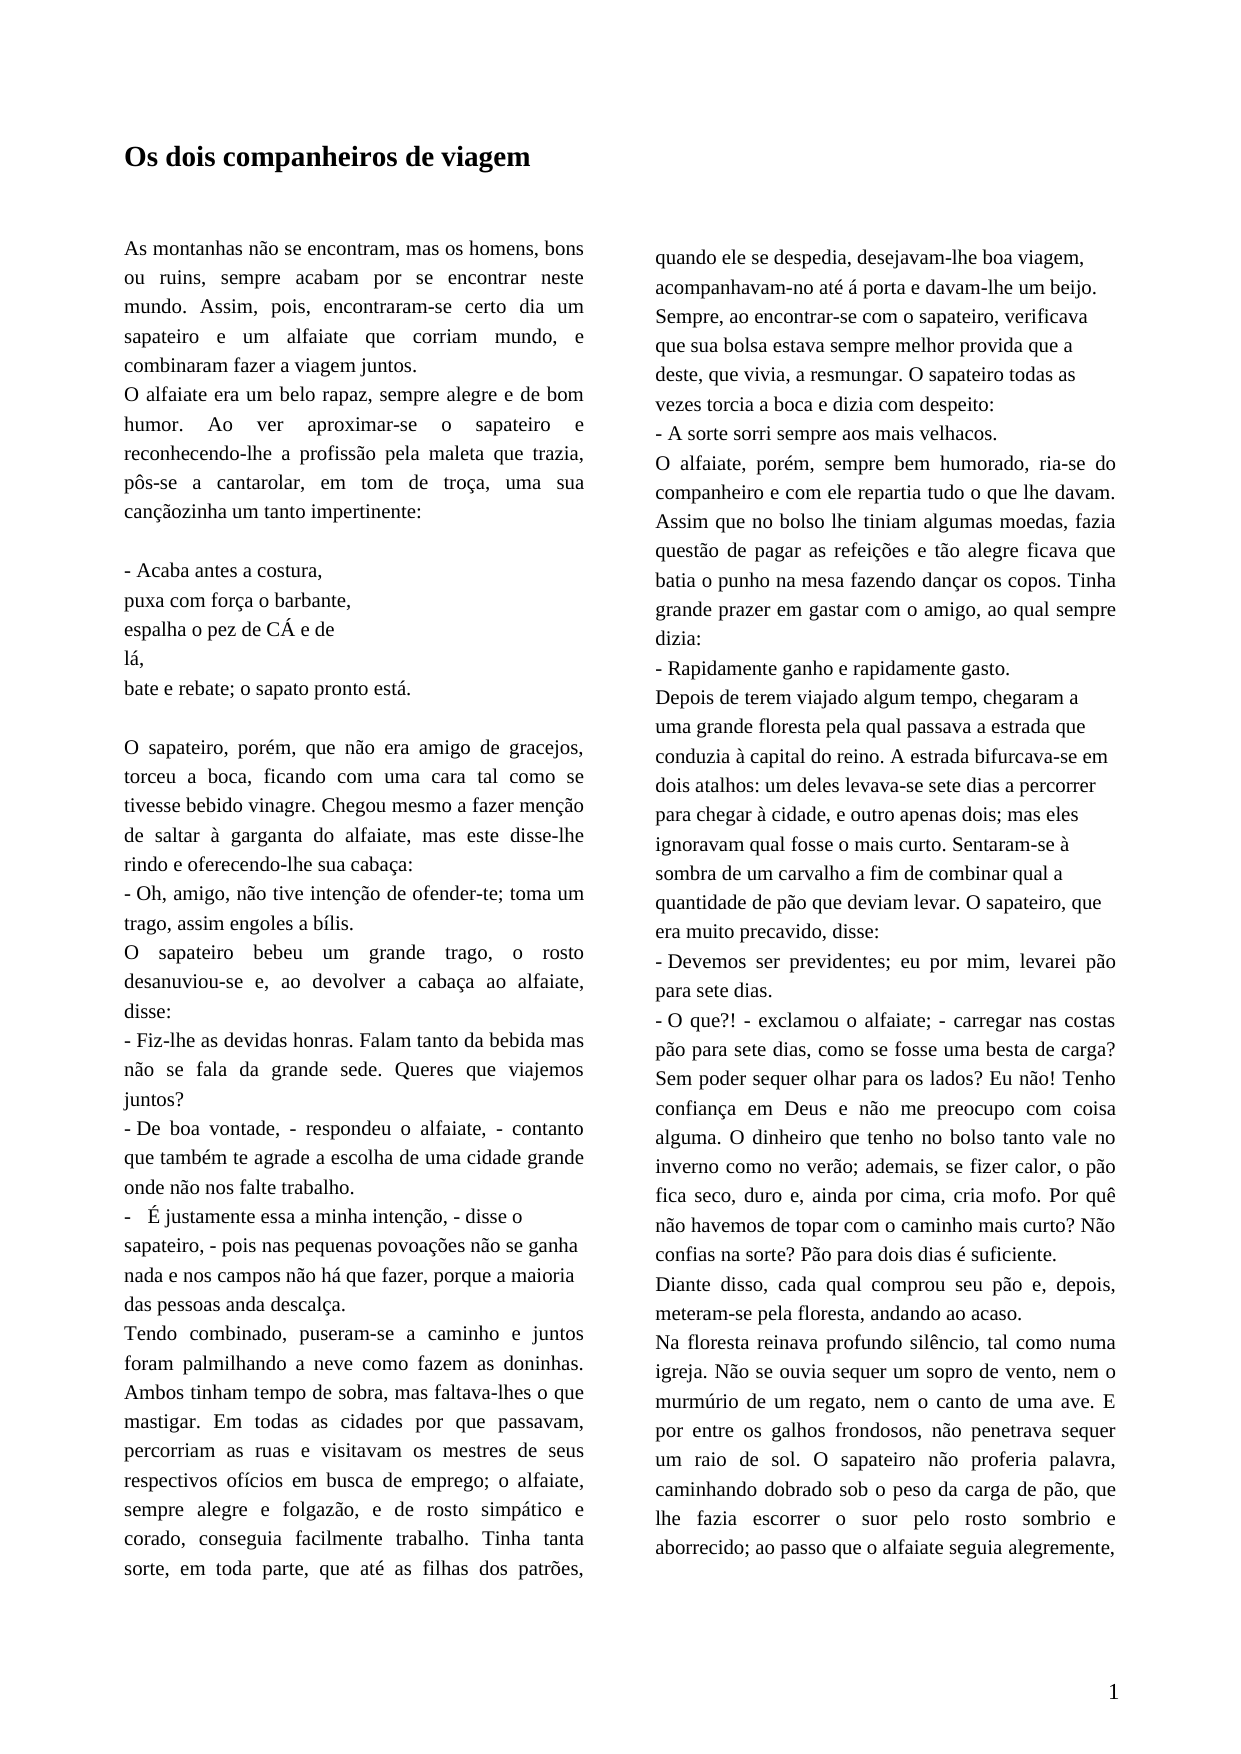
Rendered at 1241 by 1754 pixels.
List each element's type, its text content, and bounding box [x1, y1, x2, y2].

text Depois de terem viajado algum tempo, chegaram a uma grande floresta pela qual passava a estrada que conduzia à capital do reino. A estrada bifurcava-se em dois atalhos: um deles levava-se sete dias a percorrer para chegar à cidade, e outro apenas dois; mas eles ignoravam qual fosse o mais curto. Sentaram-se à sombra de um carvalho a fim de combinar qual a quantidade de pão que deviam levar. O sapateiro, que era muito precavido, disse: [655, 685, 1114, 943]
text Na floresta reinava profundo silêncio, tal como numa igreja. Não se ouvia sequer um sopro de vento, nem o murmúrio de um regato, nem o canto de uma ave. E por entre os galhos frondosos, não penetrava sequer um raio de sol. O sapateiro não proferia palavra, caminhando dobrado sob o peso da carga de pão, que lhe fazia escorrer o suor pelo rosto sombrio e aborrecido; ao passo que o alfaiate seguia alegremente, [655, 1330, 1116, 1559]
list Fiz-lhe as devidas honras. Falam tanto da bebida mas não se fala da grande sede. Queres que viajemos juntos? [124, 1028, 584, 1111]
text Os dois companheiros de viagem [124, 139, 1128, 173]
list Acaba antes a costura, puxa com força o barbante, espalha o pez de CÁ e de lá, [124, 558, 360, 670]
list O que?! - exclamou o alfaiate; - carregar nas costas pão para sete dias, como se fosse uma besta de carga? Sem poder sequer olhar para os lados? Eu não! Tenho confiança em Deus e não me preocupo com coisa alguma. O dinheiro que tenho no bolso tanto vale no inverno como no verão; ademais, se fizer calor, o pão fica seco, duro e, ainda por cima, cria mofo. Por quê não havemos de topar com o caminho mais curto? Não confias na sorte? Pão para dois dias é suficiente. [655, 1008, 1116, 1266]
list Rapidamente ganho e rapidamente gasto. [655, 656, 1128, 680]
list Oh, amigo, não tive intenção de ofender-te; toma um trago, assim engoles a bílis. [124, 881, 584, 934]
text O alfaiate era um belo rapaz, sempre alegre e de bom humor. Ao ver aproximar-se o sapateiro e reconhecendo-lhe a profissão pela maleta que trazia, pôs-se a cantarolar, em tom de troça, uma sua cançãozinha um tanto impertinente: [124, 382, 584, 523]
text O sapateiro, porém, que não era amigo de gracejos, torceu a boca, ficando com uma cara tal como se tivesse bebido vinagre. Chegou mesmo a fazer menção de saltar à garganta do alfaiate, mas este disse-lhe rindo e oferecendo-lhe sua cabaça: [124, 735, 584, 876]
text O sapateiro bebeu um grande trago, o rosto desanuviou-se e, ao devolver a cabaça ao alfaiate, disse: [124, 940, 584, 1023]
list De boa vontade, - respondeu o alfaiate, - contanto que também te agrade a escolha de uma cidade grande onde não nos falte trabalho. [124, 1116, 584, 1199]
list A sorte sorri sempre aos mais velhacos. [655, 421, 1128, 445]
text quando ele se despedia, desejavam-lhe boa viagem, acompanhavam-no até á porta e davam-lhe um beijo. Sempre, ao encontrar-se com o sapateiro, verificava que sua bolsa estava sempre melhor provida que a deste, que vivia, a resmungar. O sapateiro todas as vezes torcia a boca e dizia com despeito: [655, 245, 1116, 416]
list É justamente essa a minha intenção, - disse o sapateiro, - pois nas pequenas povoações não se ganha nada e nos campos não há que fazer, porque a maioria das pessoas anda descalça. [124, 1204, 595, 1316]
list Devemos ser previdentes; eu por mim, levarei pão para sete dias. [655, 949, 1116, 1002]
text O alfaiate, porém, sempre bem humorado, ria-se do companheiro e com ele repartia tudo o que lhe davam. Assim que no bolso lhe tiniam algumas moedas, fazia questão de pagar as refeições e tão alegre ficava que batia o punho na mesa fazendo dançar os copos. Tinha grande prazer em gastar com o amigo, ao qual sempre dizia: [655, 451, 1116, 650]
text Tendo combinado, puseram-se a caminho e juntos foram palmilhando a neve como fazem as doninhas. Ambos tinham tempo de sobra, mas faltava-lhes o que mastigar. Em todas as cidades por que passavam, percorriam as ruas e visitavam os mestres de seus respectivos ofícios em busca de emprego; o alfaiate, sempre alegre e folgazão, e de rosto simpático e corado, conseguia facilmente trabalho. Tinha tanta sorte, em toda parte, que até as filhas dos patrões, [124, 1321, 584, 1579]
text Diante disso, cada qual comprou seu pão e, depois, meteram-se pela floresta, andando ao acaso. [655, 1271, 1116, 1325]
text As montanhas não se encontram, mas os homens, bons ou ruins, sempre acabam por se encontrar neste mundo. Assim, pois, encontraram-se certo dia um sapateiro e um alfaiate que corriam mundo, e combinaram fazer a viagem juntos. [124, 236, 584, 377]
text bate e rebate; o sapato pronto está. [124, 676, 595, 700]
